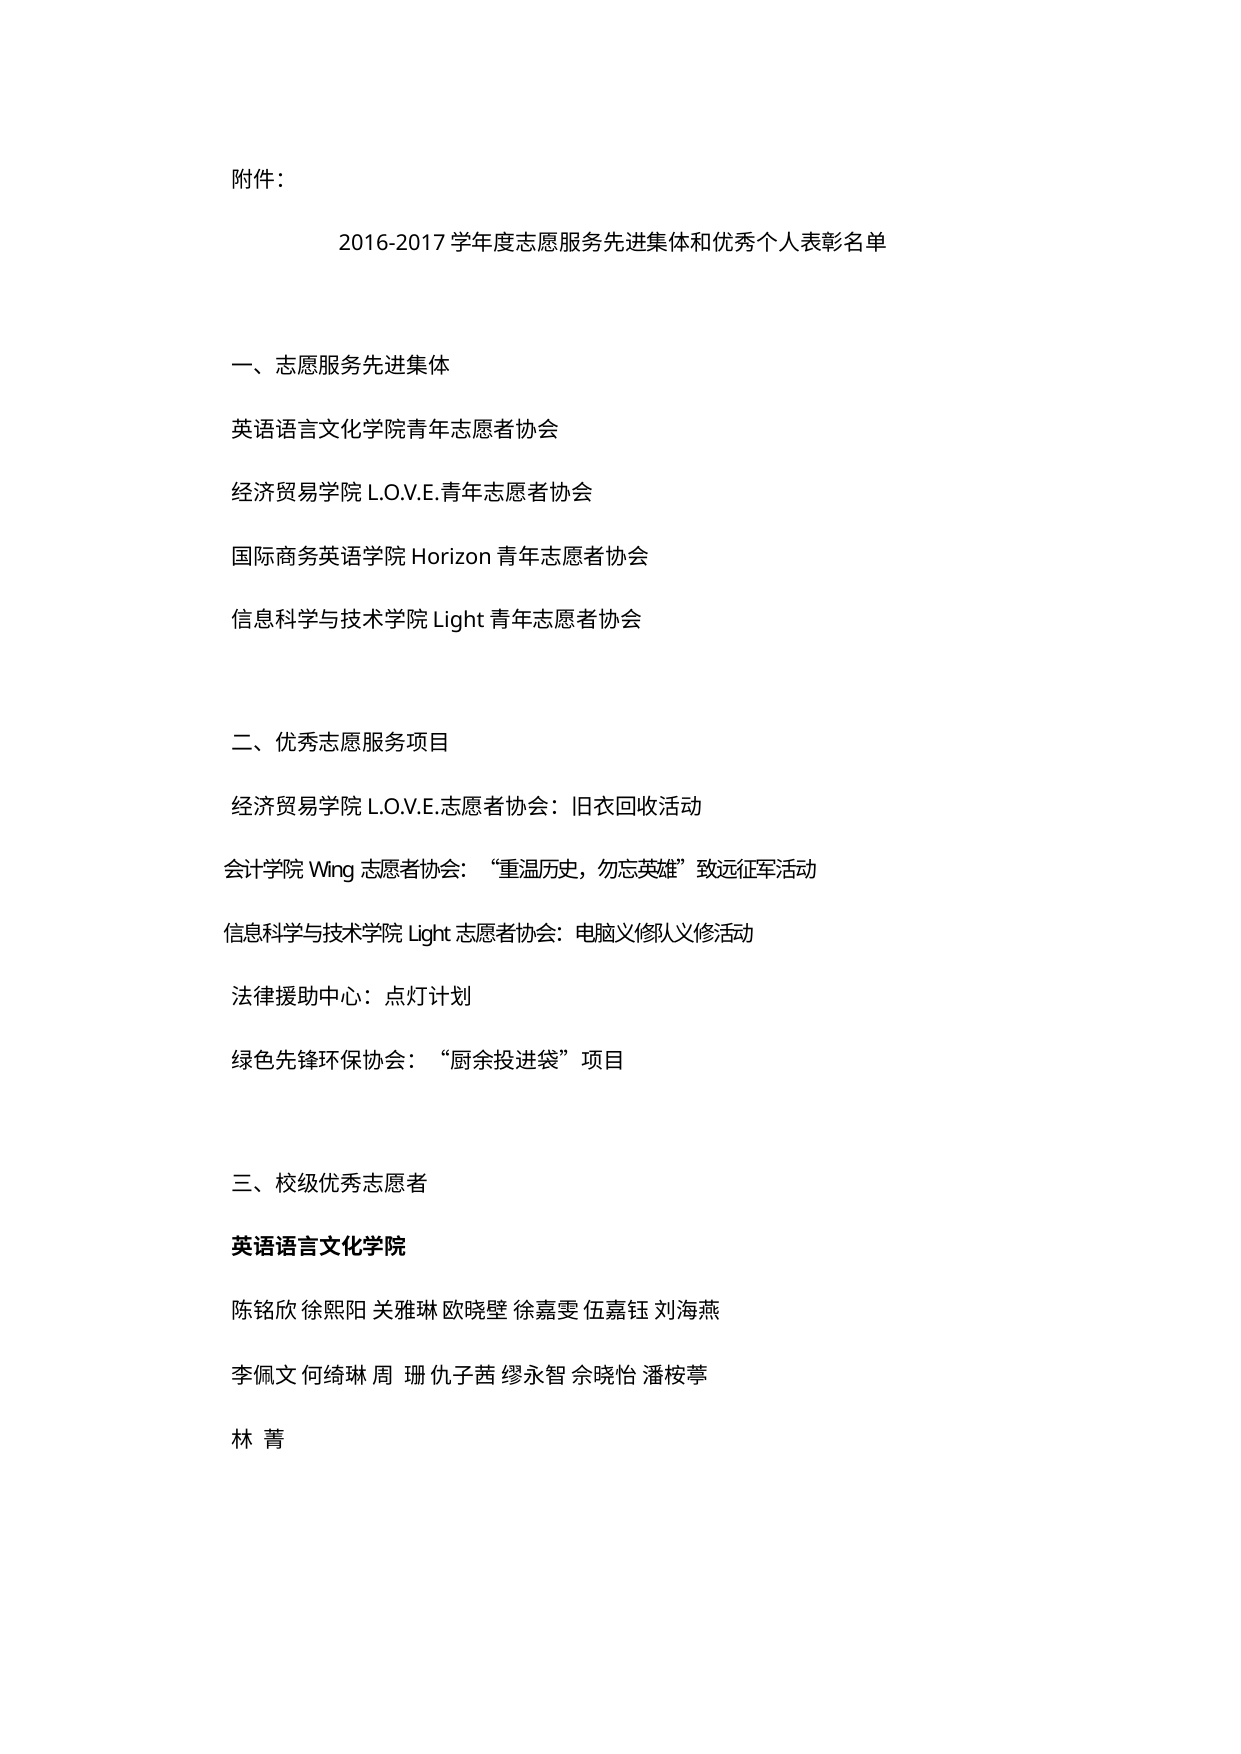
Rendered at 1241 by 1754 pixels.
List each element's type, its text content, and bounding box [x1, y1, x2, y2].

text 二、优秀志愿服务项目 [187, 725, 1053, 757]
text 李佩文 何绮琳 周 珊 仇子茜 缪永智 佘晓怡 潘桉葶 [187, 1357, 1053, 1390]
list 国际商务英语学院Horizon青年志愿者协会 [187, 539, 1053, 570]
text 附件： [187, 162, 994, 194]
text 2016-2017学年度志愿服务先进集体和优秀个人表彰名单 [187, 225, 994, 257]
list 经济贸易学院L.O.V.E.青年志愿者协会 [187, 475, 1053, 507]
text 三、校级优秀志愿者 [187, 1166, 1053, 1197]
list 信息科学与技术学院Light志愿者协会：电脑义修队义修活动 [187, 916, 1053, 947]
list 法律援助中心：点灯计划 [187, 979, 1053, 1011]
list 经济贸易学院L.O.V.E.志愿者协会：旧衣回收活动 [187, 789, 1053, 820]
text 林 菁 [187, 1421, 1053, 1454]
text 陈铭欣 徐熙阳 关雅琳 欧晓壁 徐嘉雯 伍嘉钰 刘海燕 [187, 1293, 1053, 1326]
list 信息科学与技术学院Light青年志愿者协会 [187, 602, 1053, 634]
text 一、志愿服务先进集体 [187, 348, 1053, 380]
list 绿色先锋环保协会：“厨余投进袋”项目 [187, 1043, 1053, 1074]
list 英语语言文化学院青年志愿者协会 [187, 412, 1053, 443]
text 英语语言文化学院 [187, 1229, 1053, 1261]
list 会计学院Wing志愿者协会：“重温历史，勿忘英雄”致远征军活动 [187, 852, 1053, 884]
